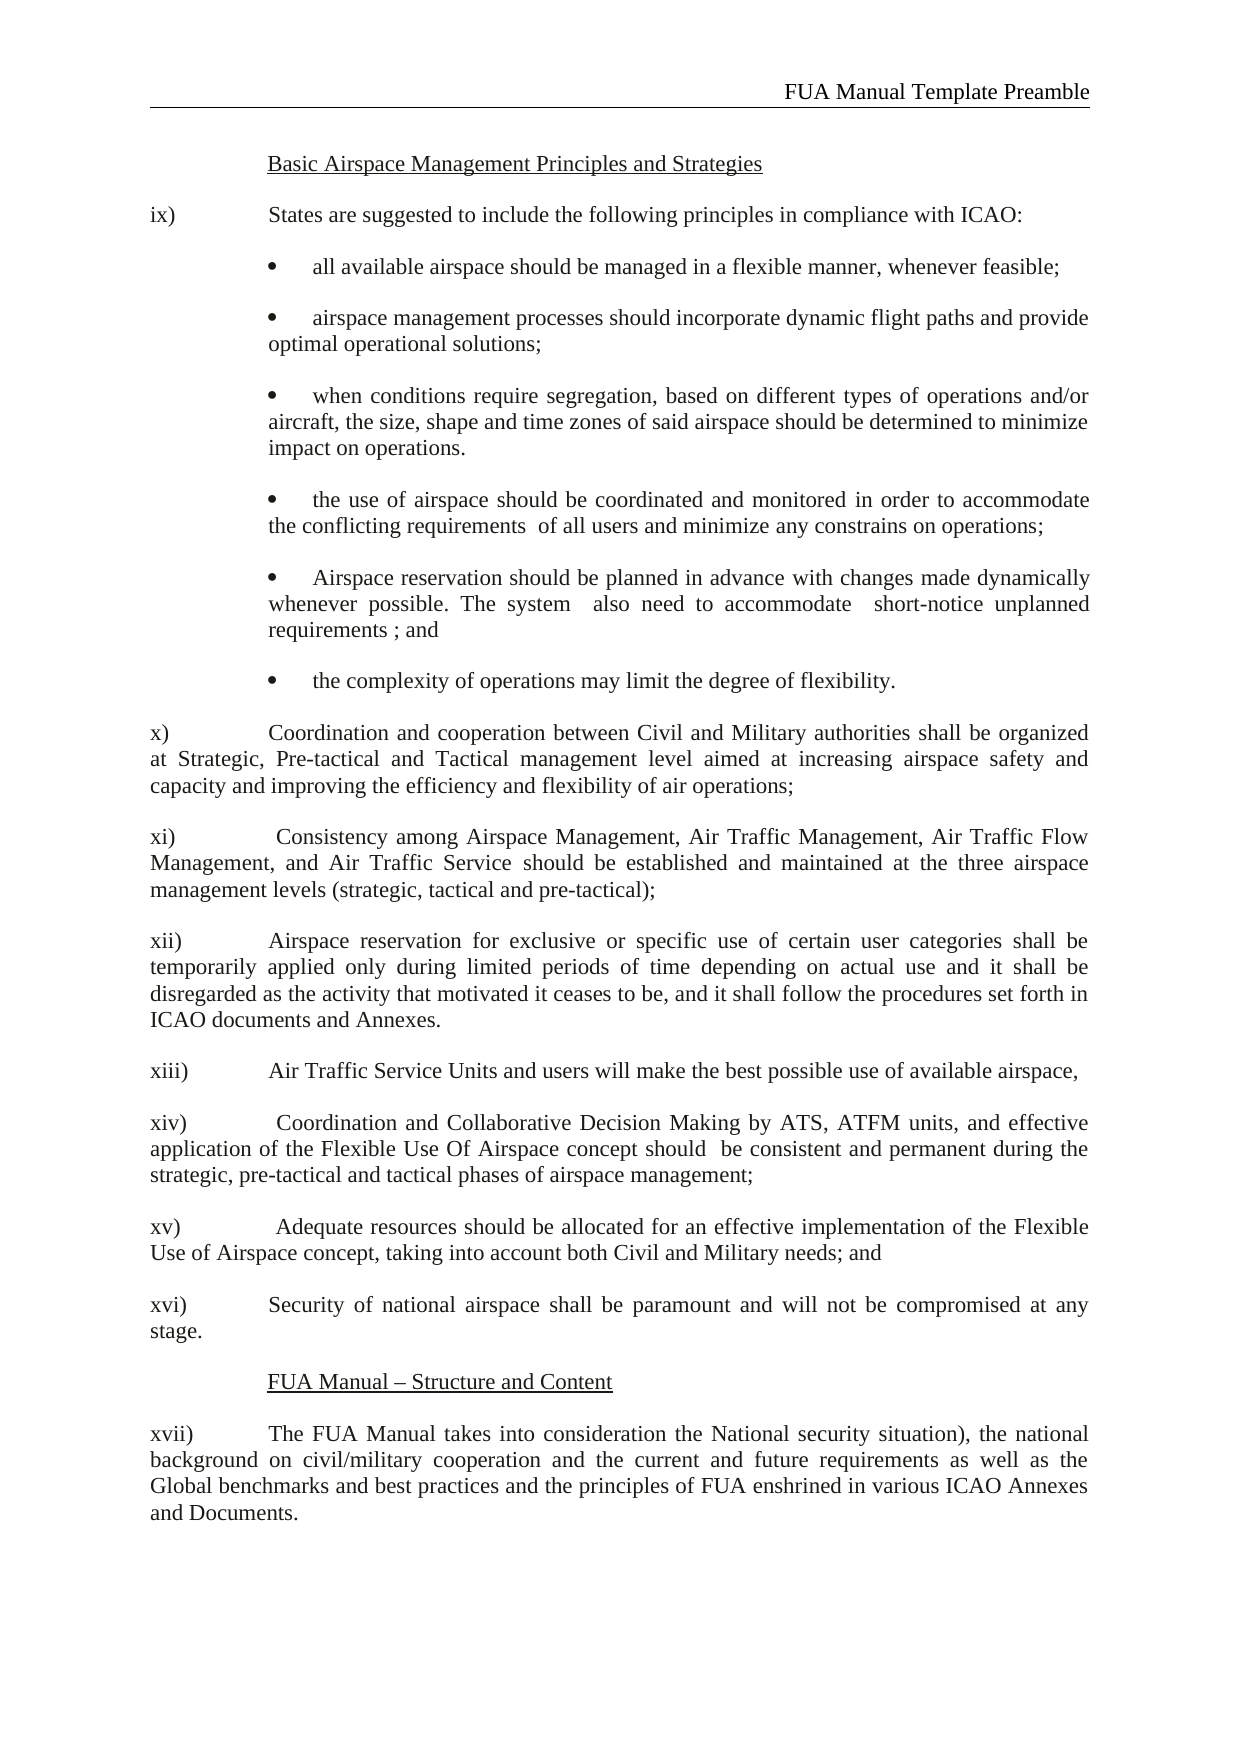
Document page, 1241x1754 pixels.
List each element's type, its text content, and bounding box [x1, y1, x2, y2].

text Security of national airspace shall be paramount and will not be compromised at any stage. [150, 1291, 1090, 1343]
text all available airspace should be managed in a flexible manner, whenever feasible; [268, 253, 1090, 279]
text the complexity of operations may limit the degree of flexibility. [268, 668, 1090, 694]
text Airspace reservation for exclusive or specific use of certain user categories shall be temporarily applied only during limited periods of time depending on actual use and it shall be disregarded as the activity that motivated it ceases to be, and it shall follow the procedures set forth in ICAO documents and Annexes. [150, 927, 1090, 1032]
text when conditions require segregation, based on different types of operations and/or aircraft, the size, shape and time zones of said airspace should be determined to minimize impact on operations. [268, 382, 1090, 461]
text Adequate resources should be allocated for an effective implementation of the Flexible Use of Airspace concept, taking into account both Civil and Military needs; and [150, 1213, 1090, 1266]
text Air Traffic Service Units and users will make the best possible use of available airspace, [150, 1057, 1090, 1084]
subtitle Basic Airspace Management Principles and Strategies [267, 150, 1092, 176]
text Consistency among Airspace Management, Air Traffic Management, Air Traffic Flow Management, and Air Traffic Service should be established and maintained at the three airspace management levels (strategic, tactical and pre-tactical); [150, 823, 1090, 902]
text The FUA Manual takes into consideration the National security situation), the national background on civil/military cooperation and the current and future requirements as well as the Global benchmarks and best practices and the principles of FUA enshrined in various ICAO Annexes and Documents. [150, 1420, 1090, 1525]
subtitle FUA Manual – Structure and Content [267, 1368, 1092, 1395]
text the use of airspace should be coordinated and monitored in order to accommodate the conflicting requirements of all users and minimize any constrains on operations; [268, 486, 1090, 538]
text airspace management processes should incorporate dynamic flight paths and provide optimal operational solutions; [268, 304, 1090, 357]
text Coordination and cooperation between Civil and Military authorities shall be organized at Strategic, Pre-tactical and Tactical management level aimed at increasing airspace safety and capacity and improving the efficiency and flexibility of air operations; [150, 719, 1090, 798]
text Airspace reservation should be planned in advance with changes made dynamically whenever possible. The system also need to accommodate short-notice unplanned requirements ; and [268, 563, 1090, 643]
text States are suggested to include the following principles in compliance with ICAO: [150, 201, 1090, 228]
text Coordination and Collaborative Decision Making by ATS, ATFM units, and effective application of the Flexible Use Of Airspace concept should be consistent and permanent during the strategic, pre-tactical and tactical phases of airspace management; [150, 1109, 1090, 1188]
